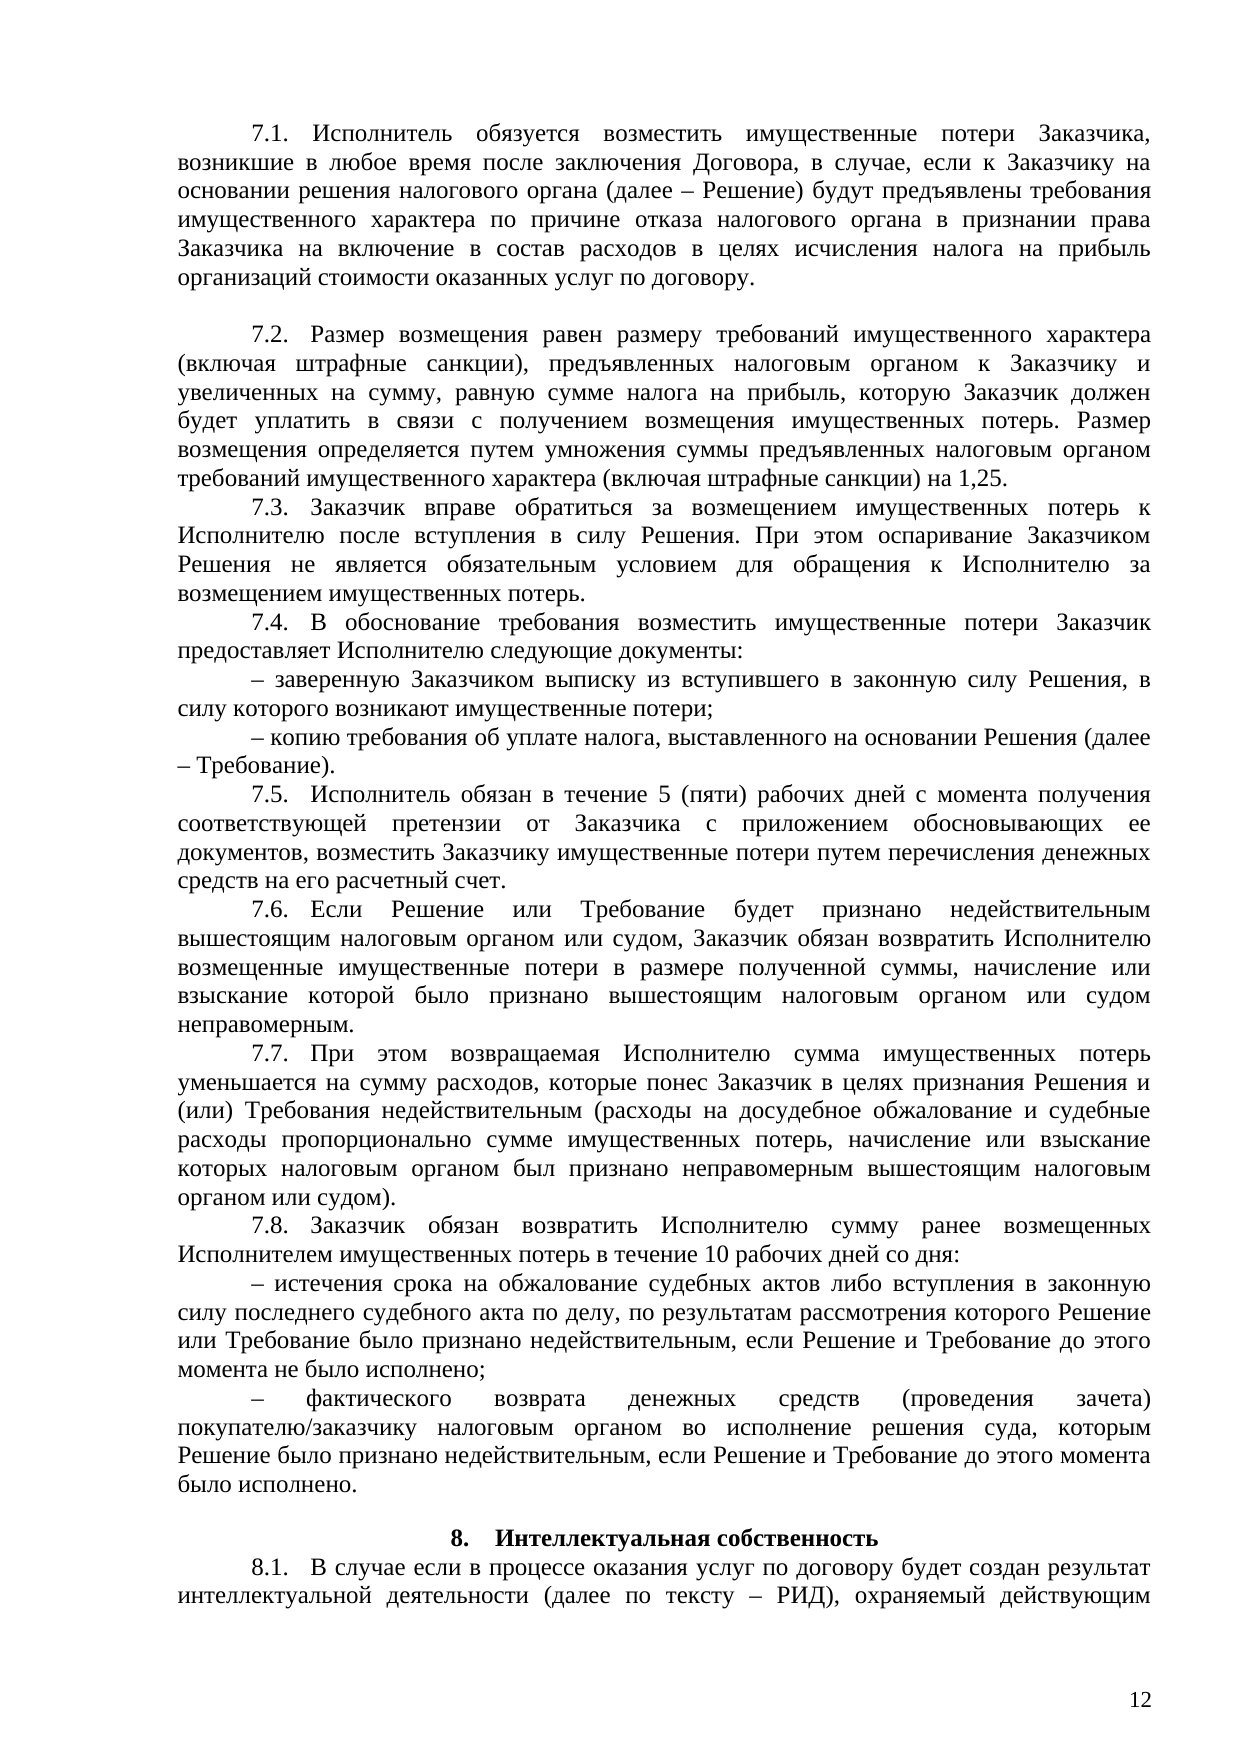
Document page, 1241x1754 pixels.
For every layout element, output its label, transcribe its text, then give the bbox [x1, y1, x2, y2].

subtitle Интеллектуальная собственность [177, 1523, 1152, 1552]
list Заказчик вправе обратиться за возмещением имущественных потерь к Исполнителю после вступления в силу Решения. При этом оспаривание Заказчиком Решения не является обязательным условием для обращения к Исполнителю за возмещением имущественных потерь. [177, 492, 1152, 607]
list Размер возмещения равен размеру требований имущественного характера (включая штрафные санкции), предъявленных налоговым органом к Заказчику и увеличенных на сумму, равную сумме налога на прибыль, которую Заказчик должен будет уплатить в связи с получением возмещения имущественных потерь. Размер возмещения определяется путем умножения суммы предъявленных налоговым органом требований имущественного характера (включая штрафные санкции) на 1,25. [177, 319, 1152, 492]
list Если Решение или Требование будет признано недействительным вышестоящим налоговым органом или судом, Заказчик обязан возвратить Исполнителю возмещенные имущественные потери в размере полученной суммы, начисление или взыскание которой было признано вышестоящим налоговым органом или судом неправомерным. [177, 894, 1152, 1038]
list Заказчик обязан возвратить Исполнителю сумму ранее возмещенных Исполнителем имущественных потерь в течение 10 рабочих дней со дня: [177, 1211, 1152, 1268]
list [177, 1564, 1152, 1622]
text – фактического возврата денежных средств (проведения зачета) покупателю/заказчику налоговым органом во исполнение решения суда, которым Решение было признано недействительным, если Решение и Требование до этого момента было исполнено. [177, 1383, 1152, 1498]
list В обоснование требования возместить имущественные потери Заказчик предоставляет Исполнителю следующие документы: [177, 607, 1152, 664]
text – истечения срока на обжалование судебных актов либо вступления в законную силу последнего судебного акта по делу, по результатам рассмотрения которого Решение или Требование было признано недействительным, если Решение и Требование до этого момента не было исполнено; [177, 1268, 1152, 1383]
text – копию требования об уплате налога, выставленного на основании Решения (далее – Требование). [177, 722, 1152, 779]
text 7.1. Исполнитель обязуется возместить имущественные потери Заказчика, возникшие в любое время после заключения Договора, в случае, если к Заказчику на основании решения налогового органа (далее – Решение) будут предъявлены требования имущественного характера по причине отказа налогового органа в признании права Заказчика на включение в состав расходов в целях исчисления налога на прибыль организаций стоимости оказанных услуг по договору. [177, 118, 1152, 291]
list При этом возвращаемая Исполнителю сумма имущественных потерь уменьшается на сумму расходов, которые понес Заказчик в целях признания Решения и (или) Требования недействительным (расходы на досудебное обжалование и судебные расходы пропорционально сумме имущественных потерь, начисление или взыскание которых налоговым органом был признано неправомерным вышестоящим налоговым органом или судом). [177, 1038, 1152, 1211]
list Исполнитель обязан в течение 5 (пяти) рабочих дней с момента получения соответствующей претензии от Заказчика с приложением обосновывающих ее документов, возместить Заказчику имущественные потери путем перечисления денежных средств на его расчетный счет. [177, 779, 1152, 894]
text – заверенную Заказчиком выписку из вступившего в законную силу Решения, в силу которого возникают имущественные потери; [177, 664, 1152, 722]
